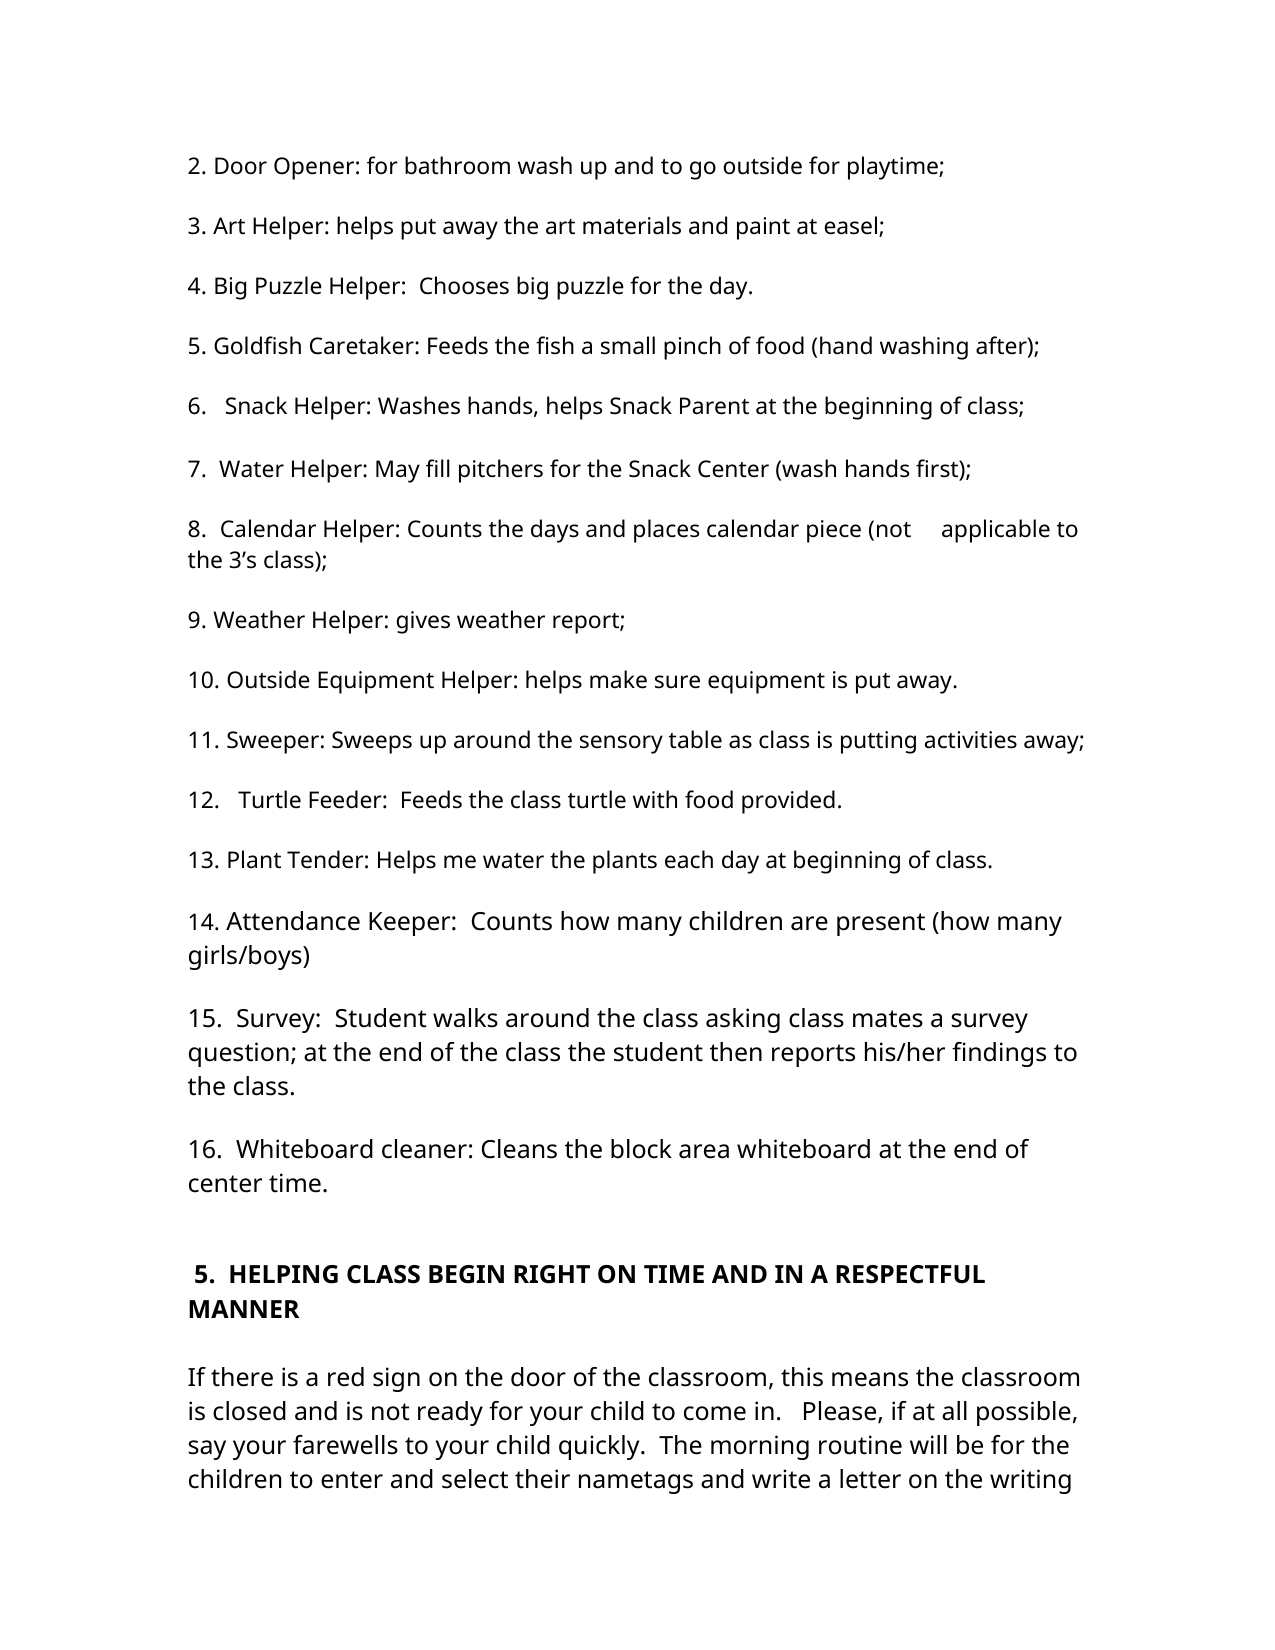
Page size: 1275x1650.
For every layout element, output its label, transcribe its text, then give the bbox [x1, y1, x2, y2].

text 8. Calendar Helper: Counts the days and places calendar piece (not applicable to the 3’s class); [187, 512, 1087, 575]
text 2. Door Opener: for bathroom wash up and to go outside for playtime; [187, 150, 1087, 181]
text 12. Turtle Feeder: Feeds the class turtle with food provided. [187, 784, 1087, 815]
text 6. Snack Helper: Washes hands, helps Snack Parent at the beginning of class; [187, 390, 1087, 421]
text 3. Art Helper: helps put away the art materials and paint at easel; [187, 210, 1087, 241]
text 4. Big Puzzle Helper: Chooses big puzzle for the day. [187, 270, 1087, 301]
text 16. Whiteboard cleaner: Cleans the block area whiteboard at the end of center time. [187, 1132, 1087, 1200]
text 9. Weather Helper: gives weather report; [187, 604, 1087, 635]
text 7. Water Helper: May fill pitchers for the Snack Center (wash hands first); [187, 452, 1087, 484]
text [187, 1359, 1087, 1496]
text 5. HELPING CLASS BEGIN RIGHT ON TIME AND IN A RESPECTFUL MANNER [187, 1257, 1087, 1325]
text 14. Attendance Keeper: Counts how many children are present (how many girls/boys) [187, 904, 1087, 972]
text 13. Plant Tender: Helps me water the plants each day at beginning of class. [187, 844, 1087, 875]
text 11. Sweeper: Sweeps up around the sensory table as class is putting activities away; [187, 724, 1087, 755]
text 15. Survey: Student walks around the class asking class mates a survey question; at the end of the class the student then reports his/her findings to the class. [187, 1001, 1087, 1103]
text 10. Outside Equipment Helper: helps make sure equipment is put away. [187, 664, 1087, 695]
text 5. Goldfish Caretaker: Feeds the fish a small pinch of food (hand washing after); [187, 330, 1087, 361]
